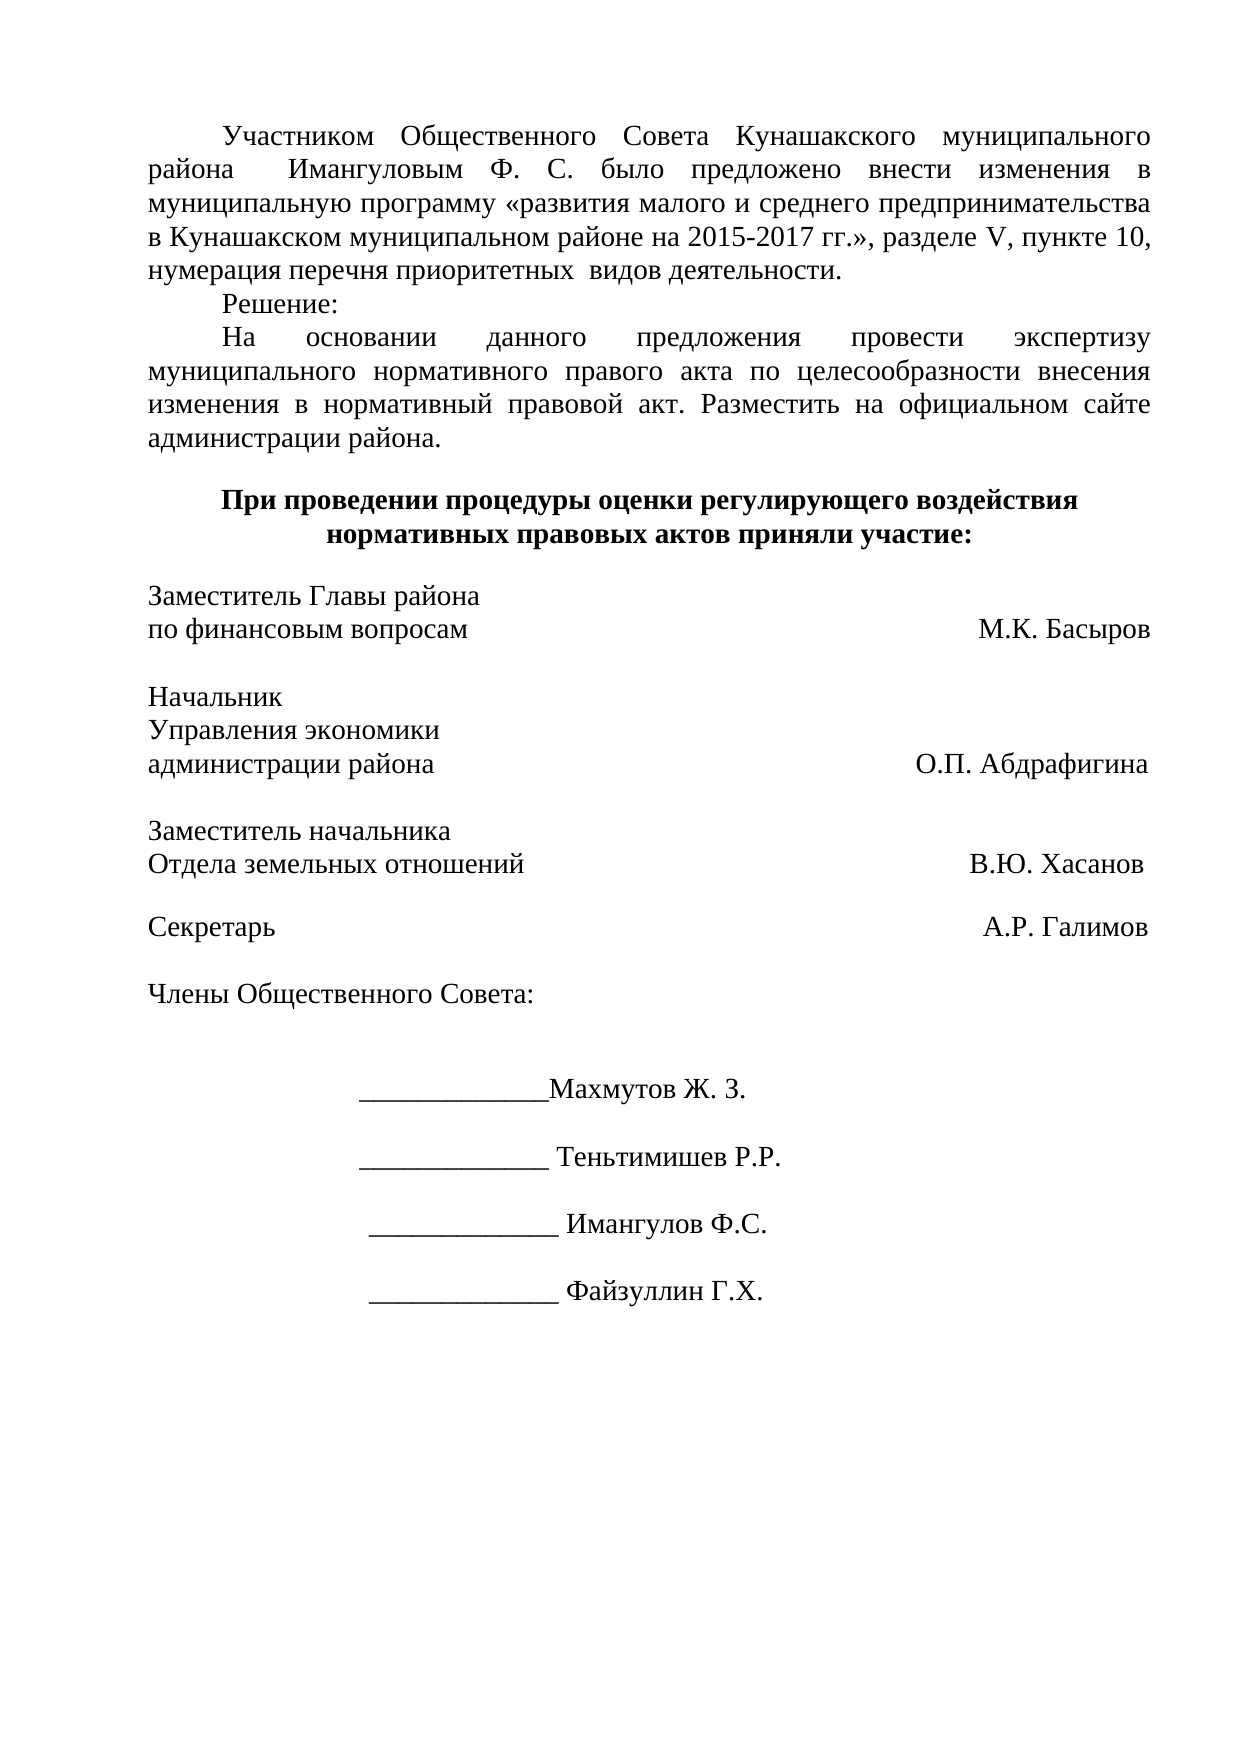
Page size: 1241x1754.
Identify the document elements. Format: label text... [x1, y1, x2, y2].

text Заместитель начальника [148, 813, 1152, 846]
text Члены Общественного Совета: [148, 976, 1152, 1009]
text Секретарь А.Р. Галимов [148, 909, 1152, 942]
text _____________Махмутов Ж. З. [148, 1072, 1152, 1105]
text Начальник [148, 679, 1152, 712]
text Управления экономики [148, 712, 1152, 746]
text Отдела земельных отношений В.Ю. Хасанов [148, 846, 1152, 880]
text При проведении процедуры оценки регулирующего воздействия нормативных правовых актов приняли участие: [148, 482, 1152, 549]
text _____________ Теньтимишев Р.Р. [148, 1139, 1152, 1172]
text по финансовым вопросам М.К. Басыров [148, 612, 1152, 645]
text Заместитель Главы района [148, 578, 1152, 612]
text На основании данного предложения провести экспертизу муниципального нормативного правого акта по целесообразности внесения изменения в нормативный правовой акт. Разместить на официальном сайте администрации района. [148, 319, 1152, 453]
text _____________ Имангулов Ф.С. [148, 1206, 1152, 1239]
text Решение: [148, 286, 1152, 319]
text _____________ Файзуллин Г.Х. [148, 1273, 1152, 1306]
text Участником Общественного Совета Кунашакского муниципального района Имангуловым Ф. С. было предложено внести изменения в муниципальную программу «развития малого и среднего предпринимательства в Кунашакском муниципальном районе на 2015-2017 гг.», разделе V, пункте 10, нумерация перечня приоритетных видов деятельности. [148, 118, 1152, 286]
text администрации района О.П. Абдрафигина [148, 746, 1152, 779]
